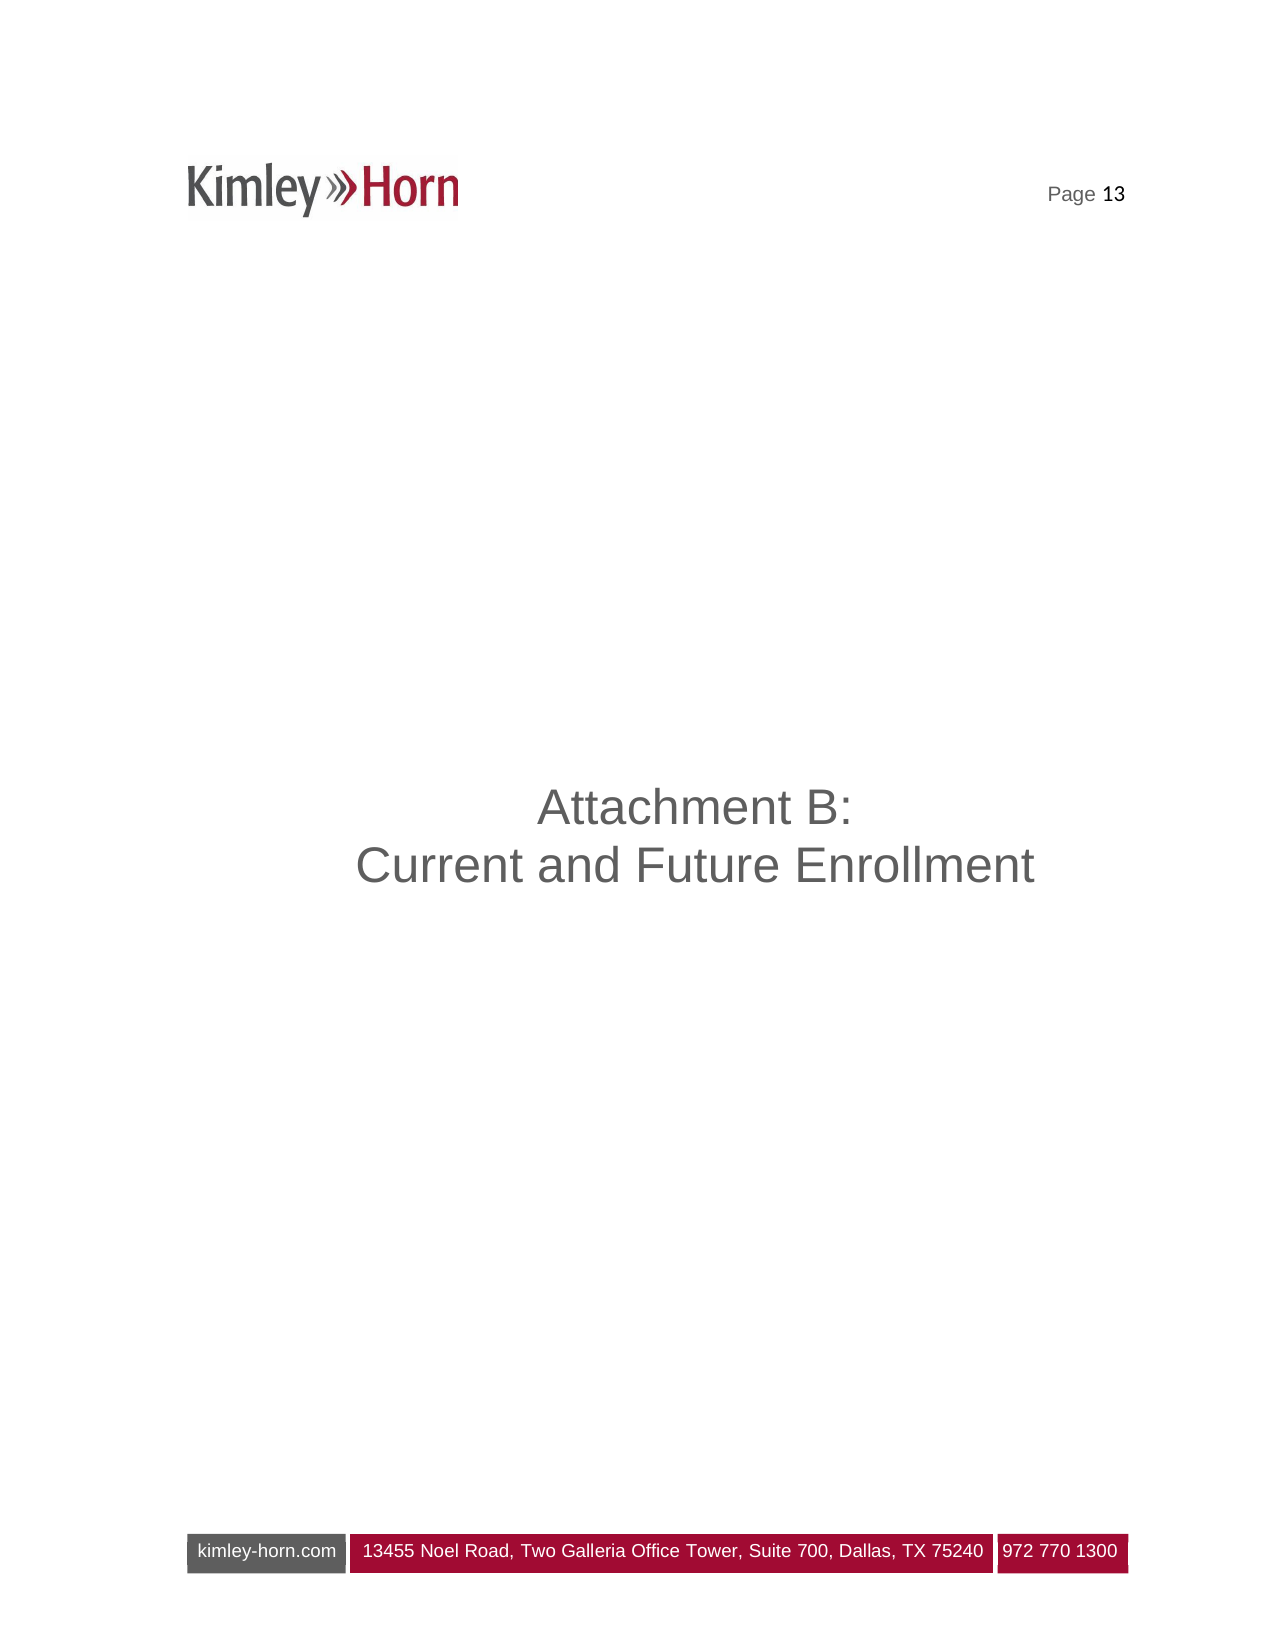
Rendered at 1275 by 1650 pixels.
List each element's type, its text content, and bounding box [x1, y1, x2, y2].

text Attachment B: [531, 777, 859, 835]
text Current and Future Enrollment [350, 835, 1039, 891]
text kimley-horn.com 13455 Noel Road, Two Galleria Office Tower, Suite 700, Dallas, TX 75240 972 770 1300 [197, 1540, 1137, 1561]
picture [188, 155, 458, 221]
